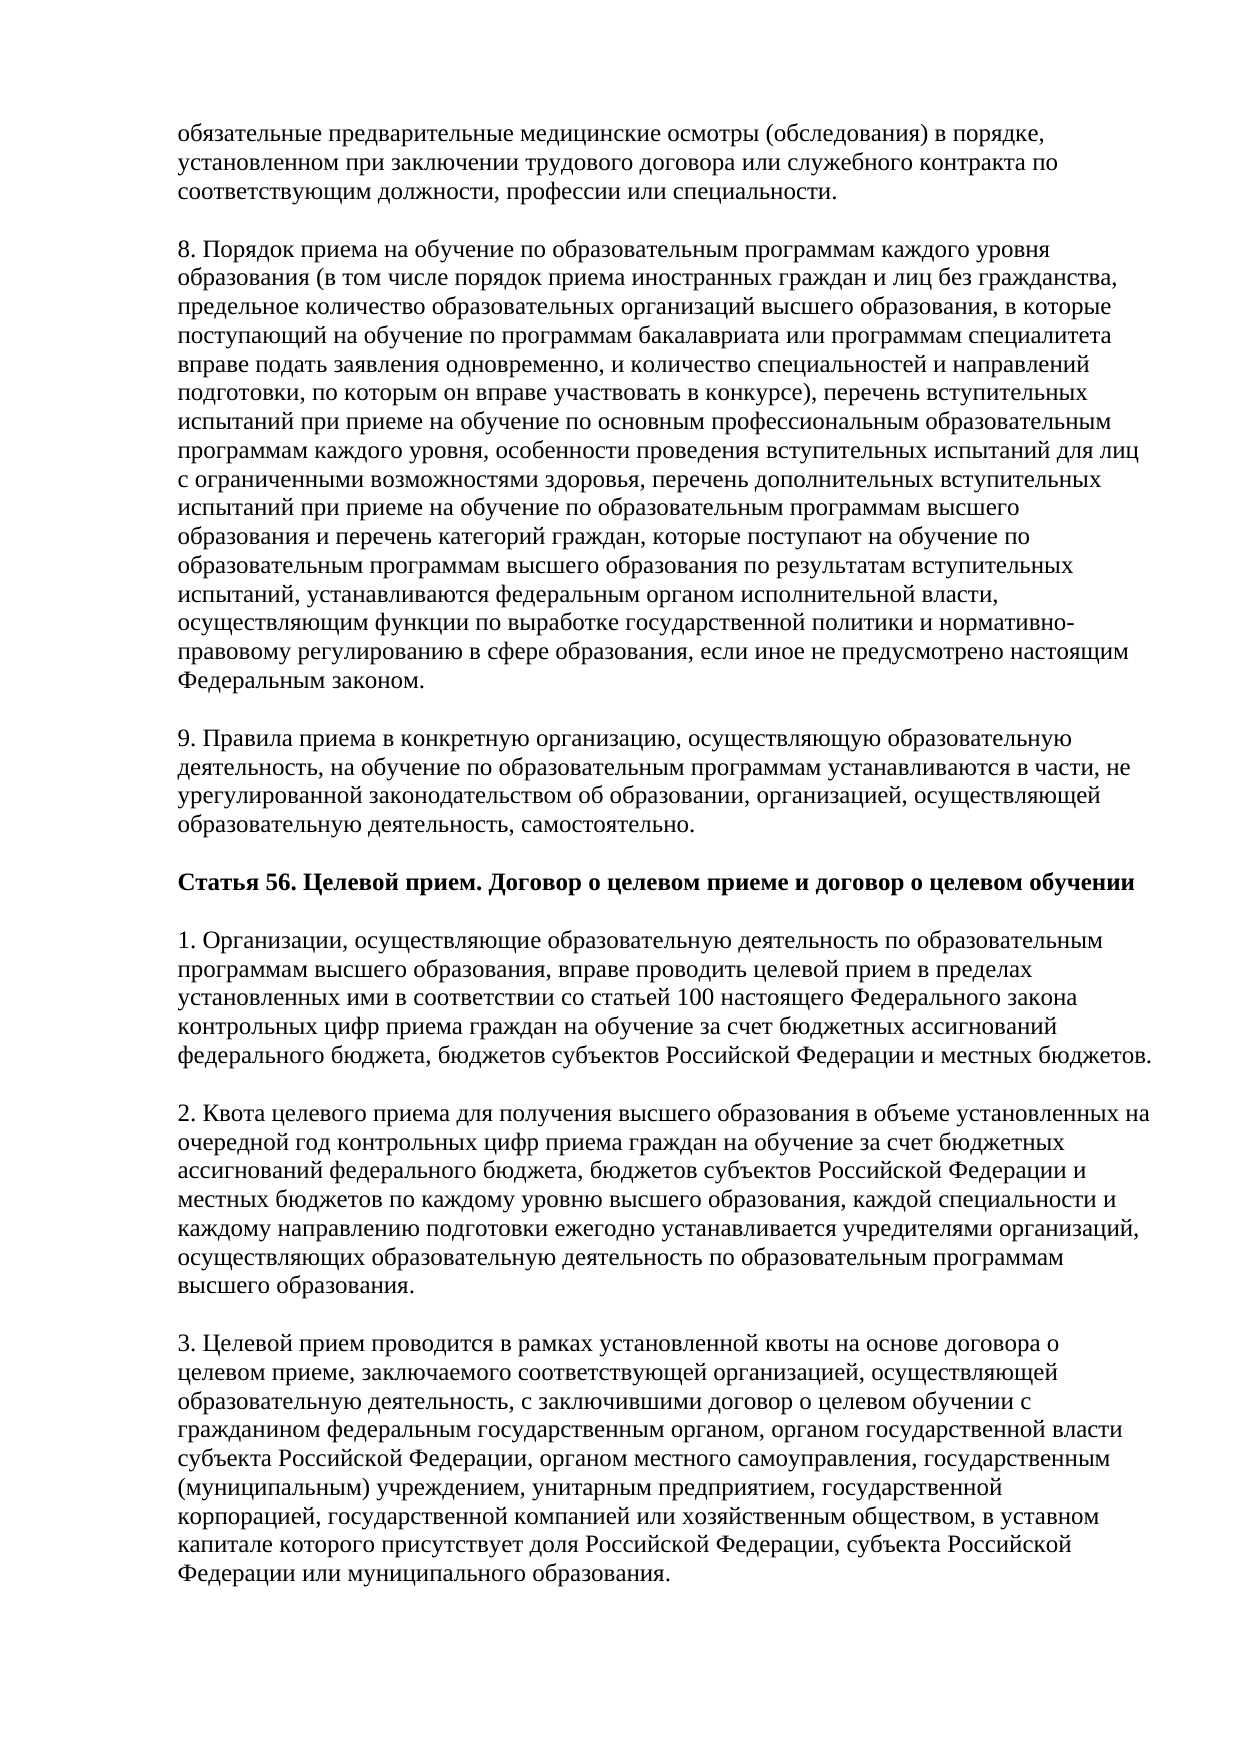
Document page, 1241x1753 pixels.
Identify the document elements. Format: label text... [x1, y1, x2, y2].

text 1. Организации, осуществляющие образовательную деятельность по образовательным программам высшего образования, вправе проводить целевой прием в пределах установленных ими в соответствии со статьей 100 настоящего Федерального закона контрольных цифр приема граждан на обучение за счет бюджетных ассигнований федерального бюджета, бюджетов субъектов Российской Федерации и местных бюджетов. [177, 925, 1153, 1069]
text 9. Правила приема в конкретную организацию, осуществляющую образовательную деятельность, на обучение по образовательным программам устанавливаются в части, не урегулированной законодательством об образовании, организацией, осуществляющей образовательную деятельность, самостоятельно. [177, 723, 1153, 838]
text 8. Порядок приема на обучение по образовательным программам каждого уровня образования (в том числе порядок приема иностранных граждан и лиц без гражданства, предельное количество образовательных организаций высшего образования, в которые поступающий на обучение по программам бакалавриата или программам специалитета вправе подать заявления одновременно, и количество специальностей и направлений подготовки, по которым он вправе участвовать в конкурсе), перечень вступительных испытаний при приеме на обучение по основным профессиональным образовательным программам каждого уровня, особенности проведения вступительных испытаний для лиц с ограниченными возможностями здоровья, перечень дополнительных вступительных испытаний при приеме на обучение по образовательным программам высшего образования и перечень категорий граждан, которые поступают на обучение по образовательным программам высшего образования по результатам вступительных испытаний, устанавливаются федеральным органом исполнительной власти, осуществляющим функции по выработке государственной политики и нормативно-правовому регулированию в сфере образования, если иное не предусмотрено настоящим Федеральным законом. [177, 234, 1153, 694]
text 2. Квота целевого приема для получения высшего образования в объеме установленных на очередной год контрольных цифр приема граждан на обучение за счет бюджетных ассигнований федерального бюджета, бюджетов субъектов Российской Федерации и местных бюджетов по каждому уровню высшего образования, каждой специальности и каждому направлению подготовки ежегодно устанавливается учредителями организаций, осуществляющих образовательную деятельность по образовательным программам высшего образования. [177, 1098, 1153, 1299]
text Статья 56. Целевой прием. Договор о целевом приеме и договор о целевом обучении [177, 867, 1153, 896]
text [177, 118, 1153, 204]
text 3. Целевой прием проводится в рамках установленной квоты на основе договора о целевом приеме, заключаемого соответствующей организацией, осуществляющей образовательную деятельность, с заключившими договор о целевом обучении с гражданином федеральным государственным органом, органом государственной власти субъекта Российской Федерации, органом местного самоуправления, государственным (муниципальным) учреждением, унитарным предприятием, государственной корпорацией, государственной компанией или хозяйственным обществом, в уставном капитале которого присутствует доля Российской Федерации, субъекта Российской Федерации или муниципального образования. [177, 1328, 1153, 1587]
